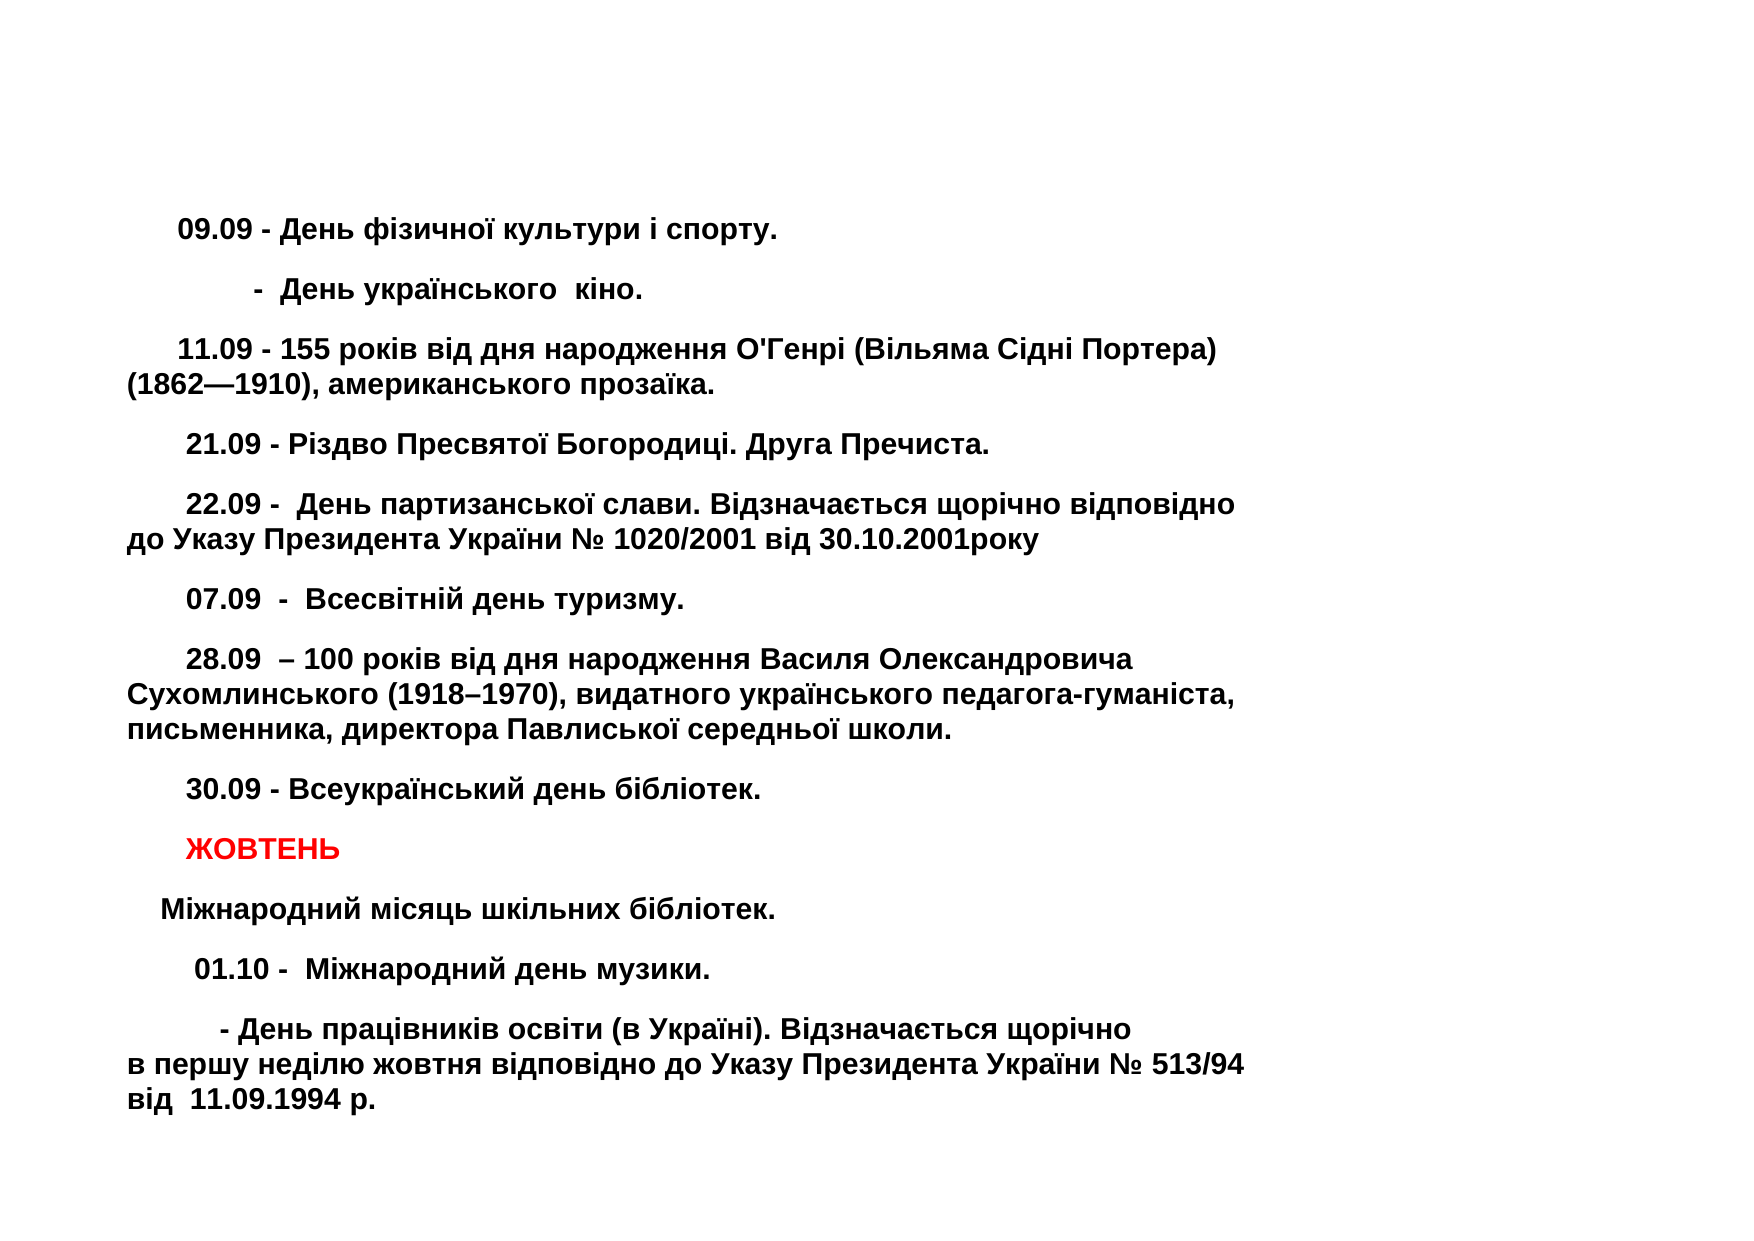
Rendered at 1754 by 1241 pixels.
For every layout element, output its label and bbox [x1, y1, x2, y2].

table_header [118, 177, 1754, 1141]
